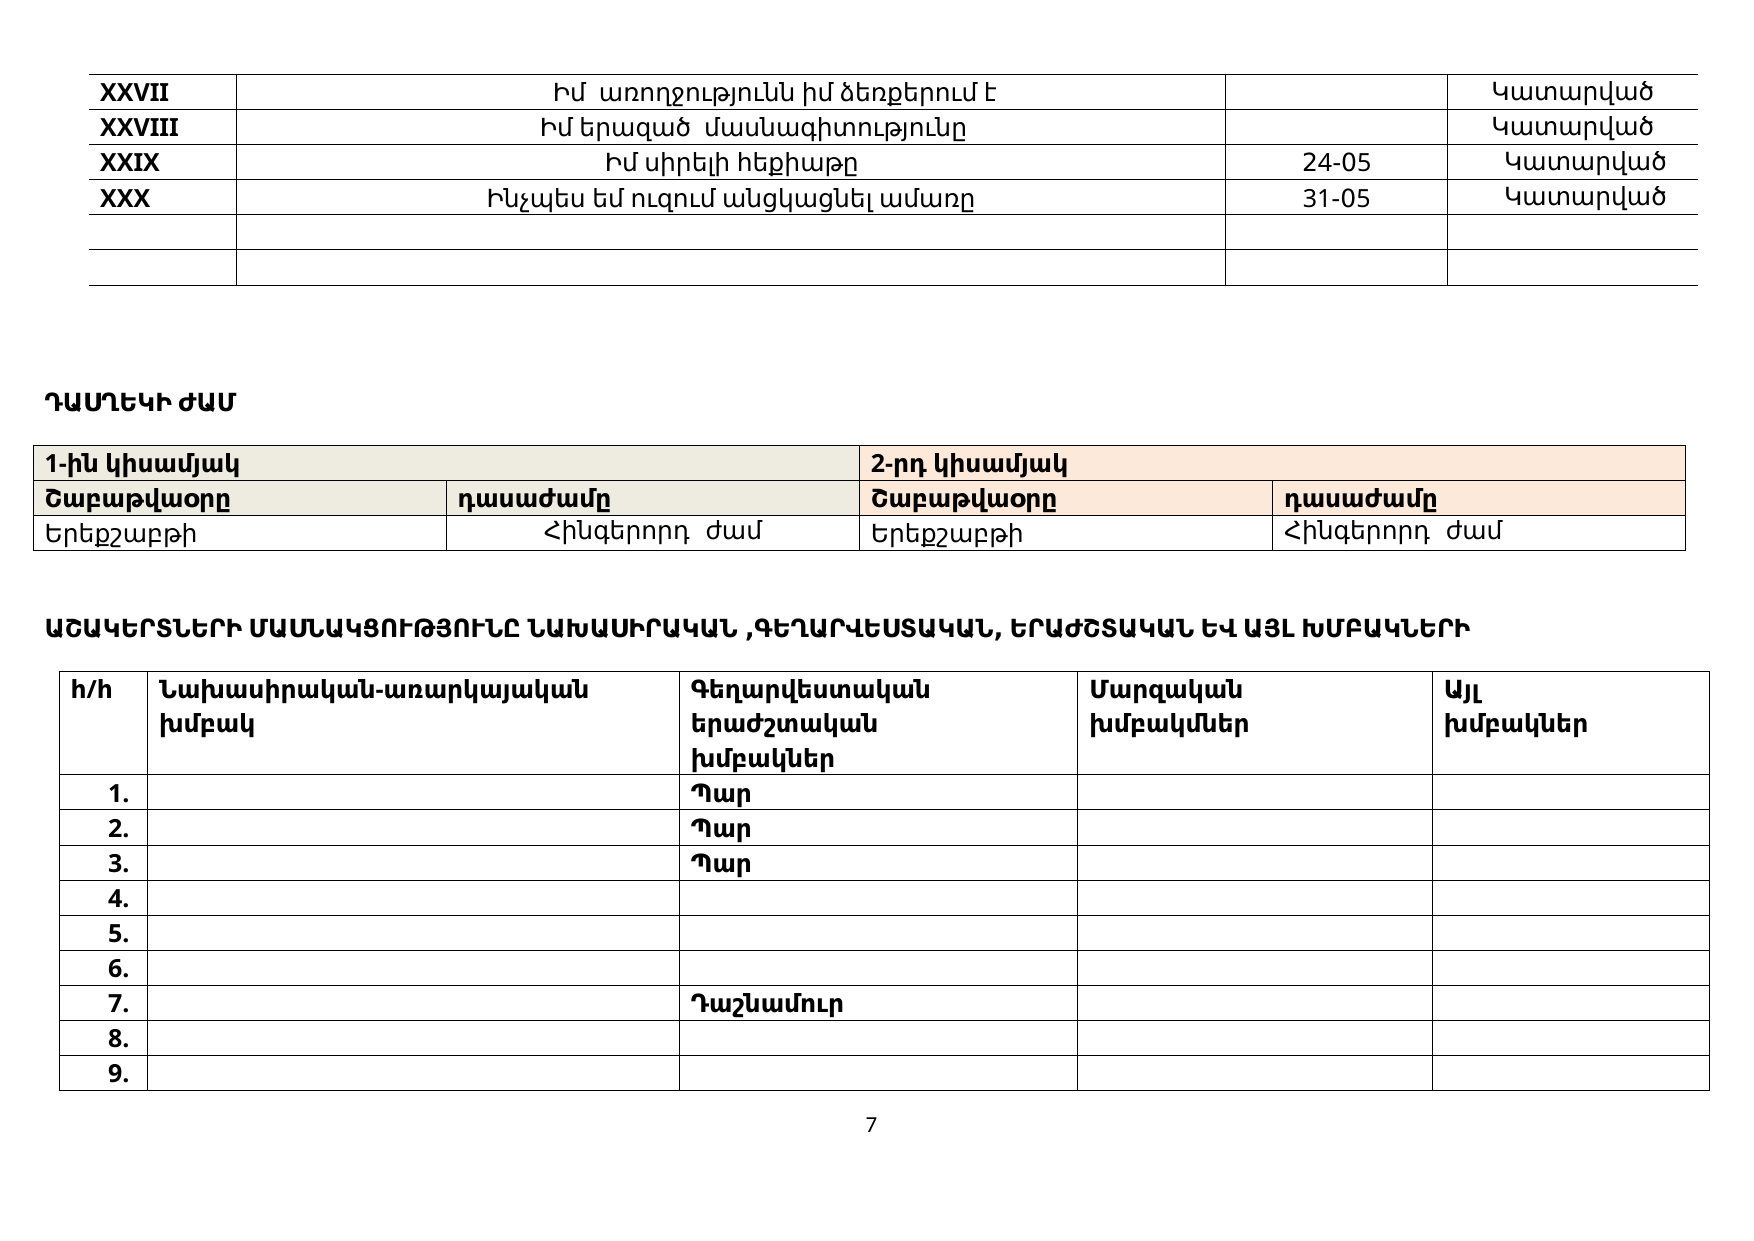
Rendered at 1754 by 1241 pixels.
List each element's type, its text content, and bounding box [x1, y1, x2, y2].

table_cell [148, 916, 679, 950]
table_cell [680, 881, 1077, 915]
table_cell [1433, 1021, 1709, 1055]
table_cell [148, 1021, 679, 1055]
table_cell [680, 951, 1077, 985]
table_cell Երեքշաբթի [34, 516, 446, 550]
table_cell [680, 1056, 1077, 1090]
table_cell [237, 250, 1225, 284]
table_cell Հինգերորդ ժամ [447, 516, 859, 550]
table_cell 31-05 [1226, 180, 1447, 214]
table_cell Շաբաթվաօրը [34, 481, 446, 515]
table_cell [1078, 846, 1432, 879]
table_cell [1078, 775, 1432, 809]
table_header Այլ խմբակներ [1433, 672, 1709, 774]
table_header 1-ին կիսամյակ [34, 446, 859, 480]
table_cell Ինչպես եմ ուզում անցկացնել ամառը [237, 180, 1225, 214]
table_cell [1448, 215, 1698, 249]
table_cell [60, 951, 147, 985]
table_cell [1433, 916, 1709, 950]
table_cell [1448, 250, 1698, 284]
table_cell Կատարված [1448, 180, 1698, 214]
table_cell [680, 1021, 1077, 1055]
table_cell [1226, 250, 1447, 284]
table_cell [237, 215, 1225, 249]
table_cell [148, 986, 679, 1020]
table_cell [1433, 775, 1709, 809]
table_cell Կատարված [1448, 75, 1698, 109]
table_cell [148, 810, 679, 844]
table_cell XXVII [89, 75, 236, 109]
table_cell [1433, 846, 1709, 879]
table_header 2-րդ կիսամյակ [860, 446, 1685, 480]
table_header հ/հ [60, 672, 147, 774]
table_cell [89, 215, 236, 249]
text ԴԱՍՂԵԿԻ ԺԱՄ [44, 385, 1698, 419]
text ԱՇԱԿԵՐՏՆԵՐԻ ՄԱՍՆԱԿՑՈՒԹՅՈՒՆԸ ՆԱԽԱՍԻՐԱԿԱՆ ,ԳԵՂԱՐՎԵՍՏԱԿԱՆ, ԵՐԱԺՇՏԱԿԱՆ ԵՎ ԱՅԼ ԽՄԲԱԿՆԵՐԻ [44, 611, 1698, 645]
table_header Գեղարվեստական երաժշտական խմբակներ [680, 672, 1077, 774]
table_cell դասաժամը [1273, 481, 1685, 515]
table_cell XXX [89, 180, 236, 214]
table_cell [60, 810, 147, 844]
table_cell [148, 951, 679, 985]
table_cell Իմ սիրելի հեքիաթը [237, 145, 1225, 179]
table_cell [148, 846, 679, 879]
table_cell [1226, 215, 1447, 249]
table_cell Դաշնամուր [680, 986, 1077, 1020]
table_cell 24-05 [1226, 145, 1447, 179]
table_cell [1078, 916, 1432, 950]
table_cell [60, 775, 147, 809]
table_cell Պար [680, 846, 1077, 879]
table_cell [1433, 810, 1709, 844]
table_cell Կատարված [1448, 110, 1698, 144]
table_cell [89, 250, 236, 284]
table_cell [1433, 986, 1709, 1020]
table_cell XXVIII [89, 110, 236, 144]
table_cell [1078, 881, 1432, 915]
table_cell [60, 1021, 147, 1055]
table_header Մարզական խմբակմներ [1078, 672, 1432, 774]
table_cell [1078, 1056, 1432, 1090]
table_cell [148, 881, 679, 915]
table_cell [680, 916, 1077, 950]
table_cell Պար [680, 775, 1077, 809]
table_cell [1078, 1021, 1432, 1055]
table_cell XXIX [89, 145, 236, 179]
table_cell [148, 1056, 679, 1090]
table_header Նախասիրական-առարկայական խմբակ [148, 672, 679, 774]
table_cell Կատարված [1448, 145, 1698, 179]
table_cell Շաբաթվաօրը [860, 481, 1272, 515]
table_cell [1226, 110, 1447, 144]
table_cell [1433, 1056, 1709, 1090]
table_cell Պար [680, 810, 1077, 844]
table_cell [60, 881, 147, 915]
table_cell դասաժամը [447, 481, 859, 515]
table_cell Իմ առողջությունն իմ ձեռքերում է [237, 75, 1225, 109]
table_cell Իմ երազած մասնագիտությունը [237, 110, 1225, 144]
table_cell [1226, 75, 1447, 109]
table_cell [1078, 986, 1432, 1020]
table_cell [1078, 810, 1432, 844]
table_cell Հինգերորդ ժամ [1273, 516, 1685, 550]
table_cell [1433, 881, 1709, 915]
table_cell [60, 846, 147, 879]
table_cell [1433, 951, 1709, 985]
table_cell [60, 916, 147, 950]
table_cell [1078, 951, 1432, 985]
table_cell Երեքշաբթի [860, 516, 1272, 550]
table_cell [148, 775, 679, 809]
table_cell [60, 986, 147, 1020]
table_cell [60, 1056, 147, 1090]
